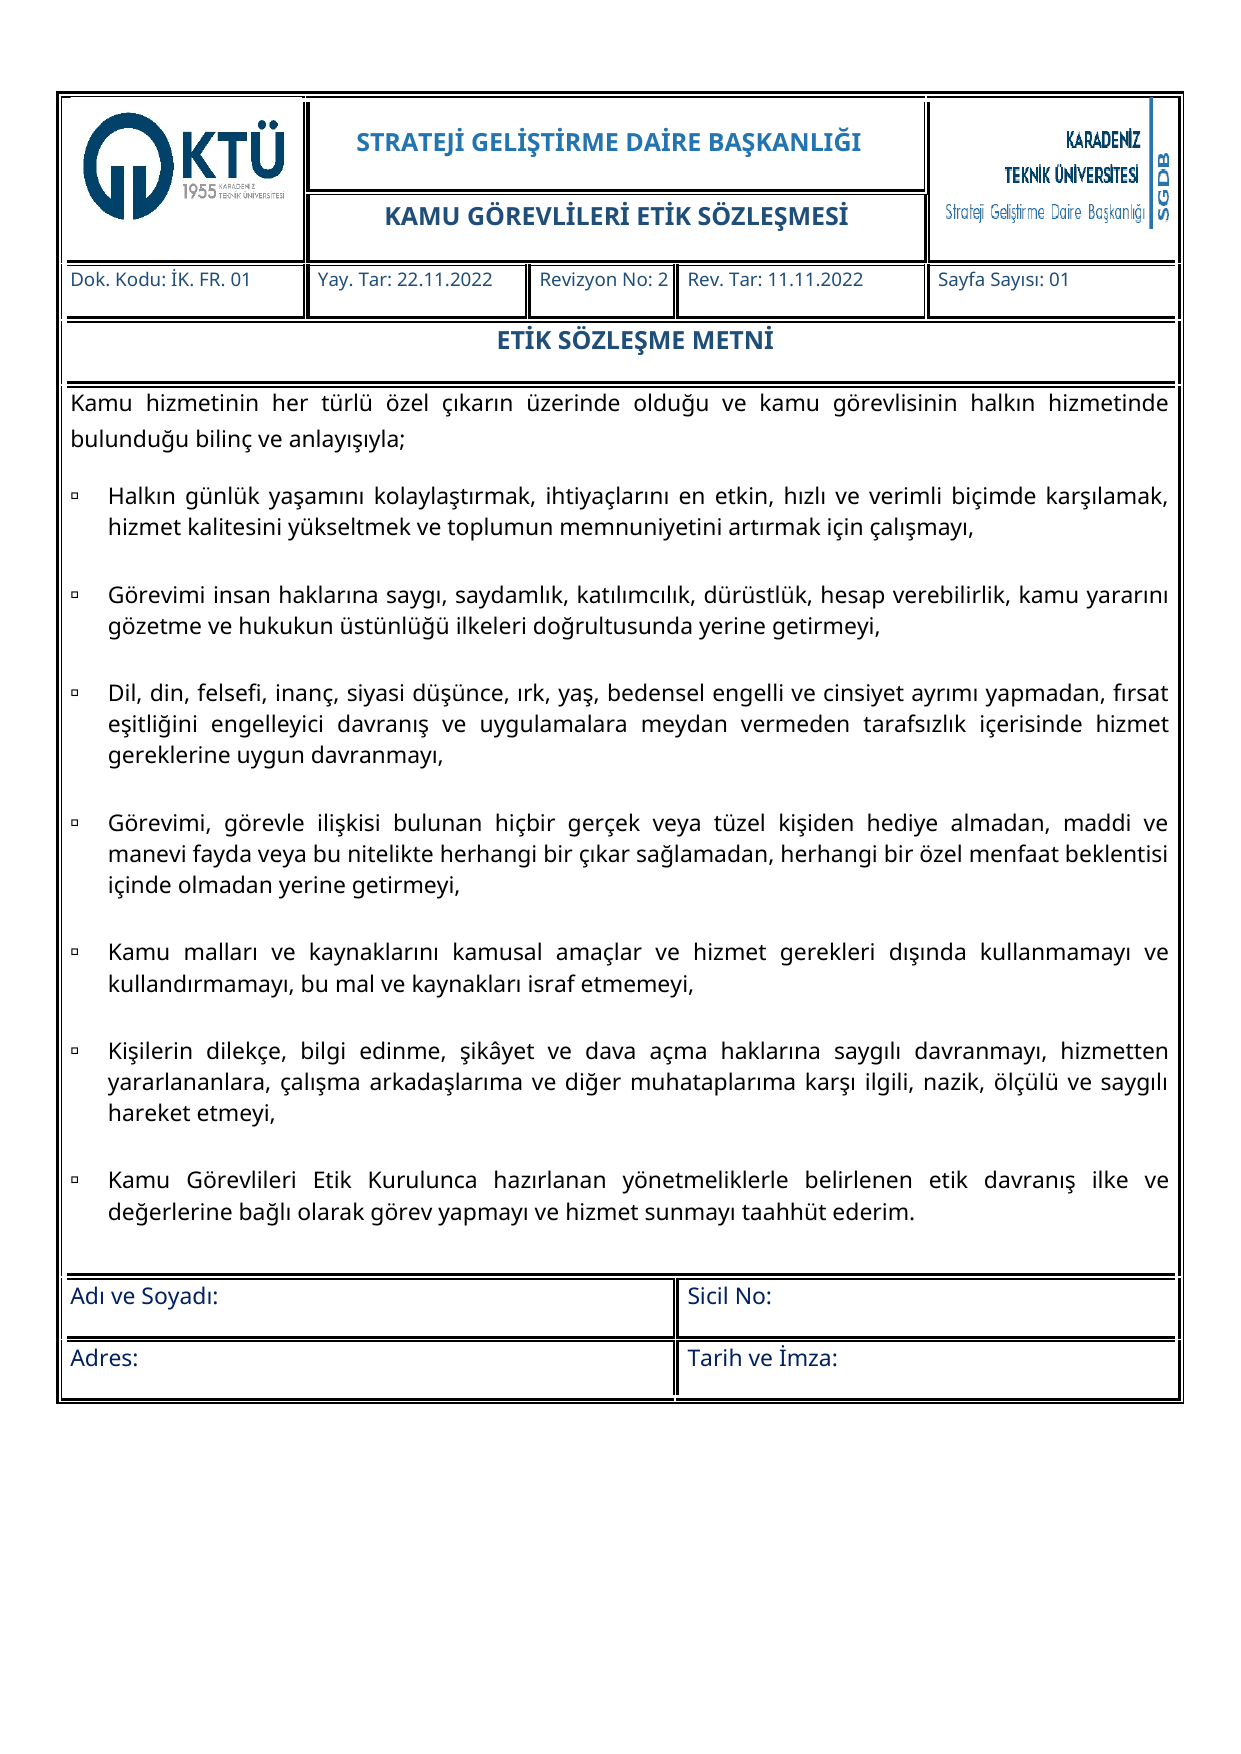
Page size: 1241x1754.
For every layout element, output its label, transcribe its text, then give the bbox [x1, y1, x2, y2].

table_cell Sayfa Sayısı: 01 [927, 260, 1181, 316]
table_cell Adres: [59, 1336, 676, 1398]
table_cell Sicil No: [676, 1273, 1181, 1336]
table_header STRATEJİ GELİŞTİRME DAİRE BAŞKANLIĞI [306, 94, 927, 189]
table_header [59, 94, 306, 260]
table_cell KAMU GÖREVLİLERİ ETİK SÖZLEŞMESİ [310, 195, 924, 260]
table_cell Tarih ve İmza: [676, 1336, 1181, 1398]
table_cell Kamu hizmetinin her türlü özel çıkarın üzerinde olduğu ve kamu görevlisinin halkın hizmetinde bulunduğu bilinç ve anlayışıyla; Halkın günlük yaşamını kolaylaştırmak, ihtiyaçlarını en etkin, hızlı ve verimli biçimde karşılamak, hizmet kalitesini yükseltmek ve toplumun memnuniyetini artırmak için çalışmayı, Görevimi insan haklarına saygı, saydamlık, katılımcılık, dürüstlük, hesap verebilirlik, kamu yararını gözetme ve hukukun üstünlüğü ilkeleri doğrultusunda yerine getirmeyi, Dil, din, felsefi, inanç, siyasi düşünce, ırk, yaş, bedensel engelli ve cinsiyet ayrımı yapmadan, fırsat eşitliğini engelleyici davranış ve uygulamalara meydan vermeden tarafsızlık içerisinde hizmet gereklerine uygun davranmayı, Görevimi, görevle ilişkisi bulunan hiçbir gerçek veya tüzel kişiden hediye almadan, maddi ve manevi fayda veya bu nitelikte herhangi bir çıkar sağlamadan, herhangi bir özel menfaat beklentisi içinde olmadan yerine getirmeyi, Kamu malları ve kaynaklarını kamusal amaçlar ve hizmet gerekleri dışında kullanmamayı ve kullandırmamayı, bu mal ve kaynakları israf etmemeyi, Kişilerin dilekçe, bilgi edinme, şikâyet ve dava açma haklarına saygılı davranmayı, hizmetten yararlananlara, çalışma arkadaşlarıma ve diğer muhataplarıma karşı ilgili, nazik, ölçülü ve saygılı hareket etmeyi, Kamu Görevlileri Etik Kurulunca hazırlanan yönetmeliklerle belirlenen etik davranış ilke ve değerlerine bağlı olarak görev yapmayı ve hizmet sunmayı taahhüt ederim. [59, 381, 1181, 1273]
table_cell Dok. Kodu: İK. FR. 01 [59, 260, 306, 316]
picture [70, 97, 302, 235]
table_cell Revizyon No: 2 [531, 266, 673, 316]
table_cell Rev. Tar: 11.11.2022 [679, 266, 924, 316]
picture [937, 97, 1177, 231]
table_header [927, 98, 1178, 260]
table_cell ETİK SÖZLEŞME METNİ [59, 316, 1181, 381]
table_cell Yay. Tar: 22.11.2022 [310, 266, 525, 316]
table_cell Adı ve Soyadı: [59, 1273, 676, 1336]
